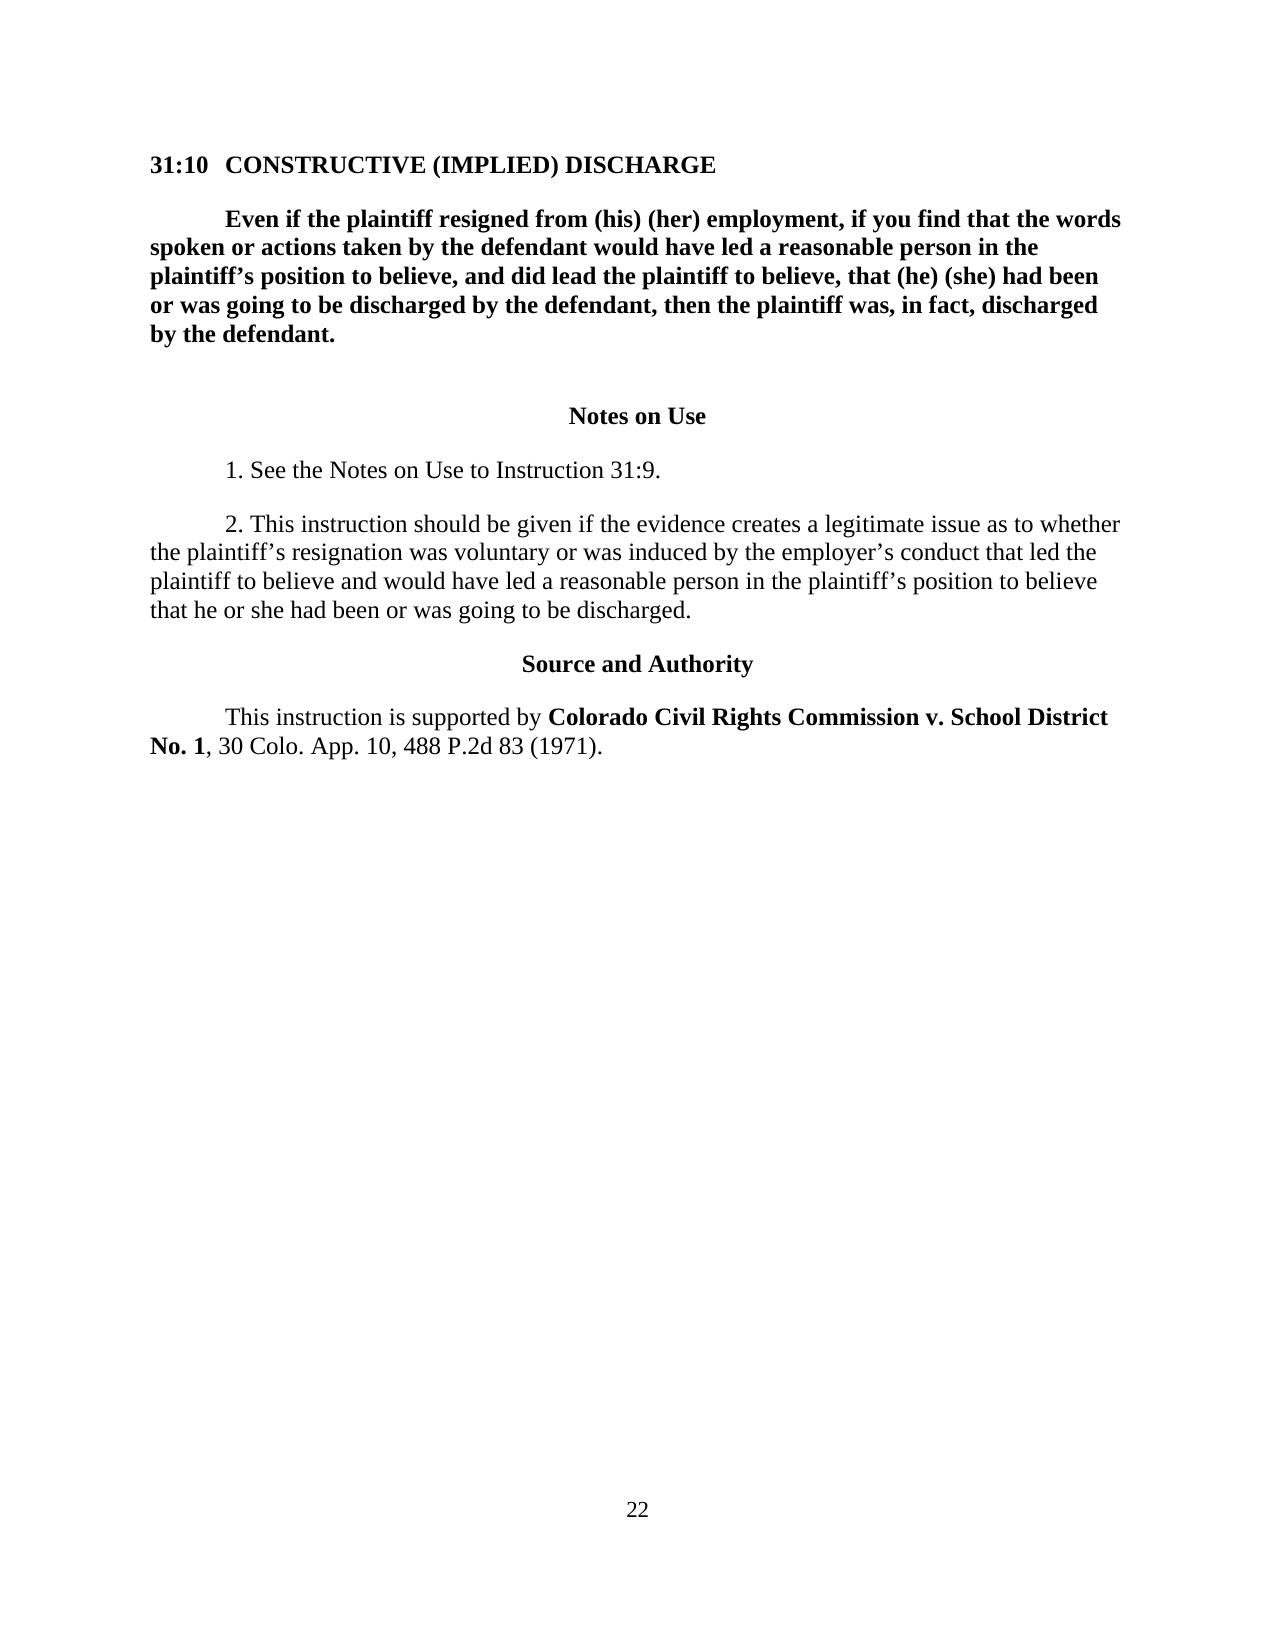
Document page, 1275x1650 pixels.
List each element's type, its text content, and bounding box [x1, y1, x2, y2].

text Notes on Use [150, 401, 1125, 430]
text 1. See the Notes on Use to Instruction 31:9. [150, 455, 1125, 484]
text 2. This instruction should be given if the evidence creates a legitimate issue as to whether the plaintiff’s resignation was voluntary or was induced by the employer’s conduct that led the plaintiff to believe and would have led a reasonable person in the plaintiff’s position to believe that he or she had been or was going to be discharged. [150, 509, 1125, 624]
text Source and Authority [150, 649, 1125, 677]
text Even if the plaintiff resigned from (his) (her) employment, if you find that the words spoken or actions taken by the defendant would have led a reasonable person in the plaintiff’s position to believe, and did lead the plaintiff to believe, that (he) (she) had been or was going to be discharged by the defendant, then the plaintiff was, in fact, discharged by the defendant. [150, 204, 1125, 347]
text 31:10 CONSTRUCTIVE (IMPLIED) DISCHARGE [150, 150, 1125, 179]
text This instruction is supported by Colorado Civil Rights Commission v. School District No. 1, 30 Colo. App. 10, 488 P.2d 83 (1971). [150, 702, 1125, 760]
